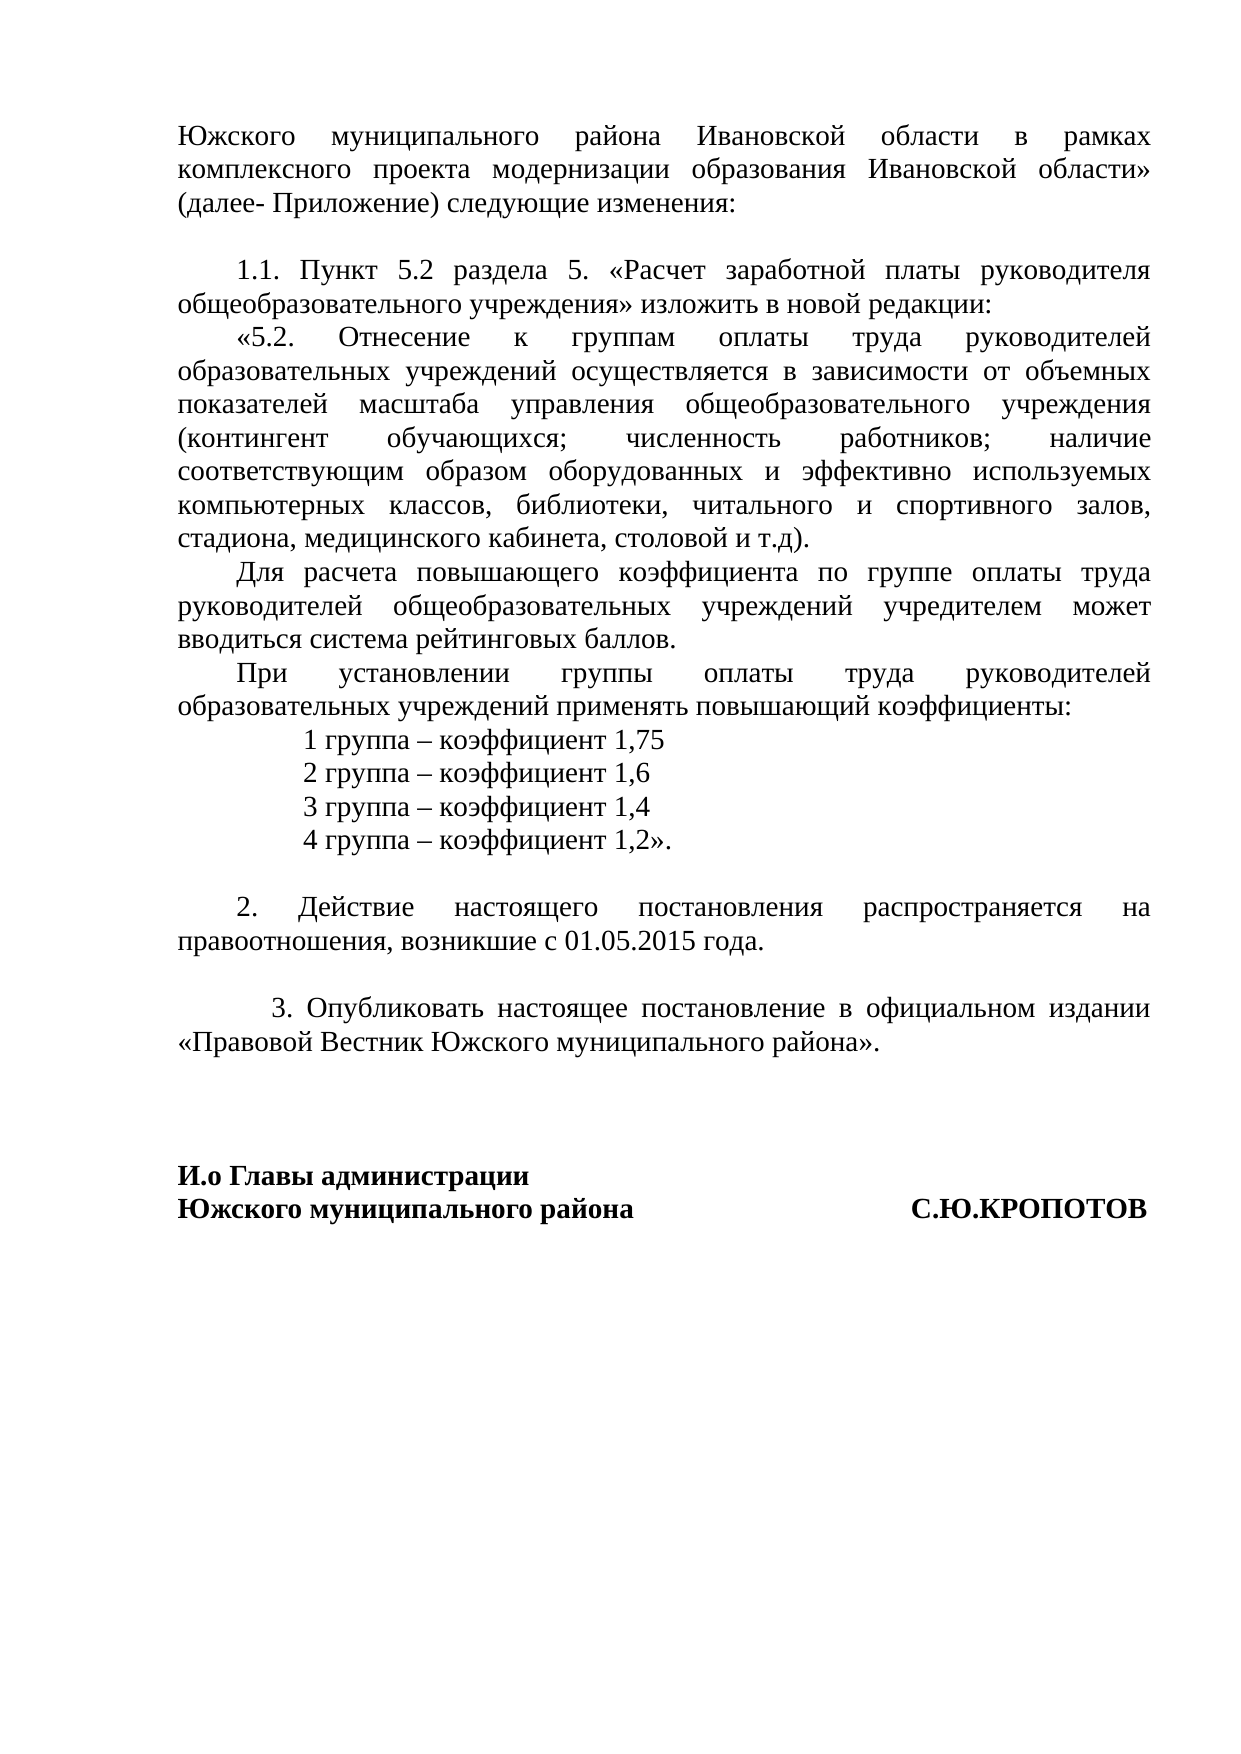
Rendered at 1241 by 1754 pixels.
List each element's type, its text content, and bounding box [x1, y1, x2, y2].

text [177, 118, 1152, 219]
text При установлении группы оплаты труда руководителей образовательных учреждений применять повышающий коэффициенты: [177, 655, 1152, 722]
list 1 группа – коэффициент 1,75 [274, 722, 1152, 755]
list 3 группа – коэффициент 1,4 [274, 789, 1152, 822]
list Южского муниципального района С.Ю.КРОПОТОВ [177, 1191, 1152, 1225]
text «5.2. Отнесение к группам оплаты труда руководителей образовательных учреждений осуществляется в зависимости от объемных показателей масштаба управления общеобразовательного учреждения (контингент обучающихся; численность работников; наличие соответствующим образом оборудованных и эффективно используемых компьютерных классов, библиотеки, читального и спортивного залов, стадиона, медицинского кабинета, столовой и т.д). [177, 319, 1152, 554]
text 1.1. Пункт 5.2 раздела 5. «Расчет заработной платы руководителя общеобразовательного учреждения» изложить в новой редакции: [177, 252, 1152, 319]
list 2 группа – коэффициент 1,6 [274, 755, 1152, 789]
list И.о Главы администрации [177, 1158, 1152, 1191]
text Для расчета повышающего коэффициента по группе оплаты труда руководителей общеобразовательных учреждений учредителем может вводиться система рейтинговых баллов. [177, 554, 1152, 655]
text 3. Опубликовать настоящее постановление в официальном издании «Правовой Вестник Южского муниципального района». [177, 990, 1152, 1057]
text 2. Действие настоящего постановления распространяется на правоотношения, возникшие с 01.05.2015 года. [177, 889, 1152, 957]
list 4 группа – коэффициент 1,2». [274, 822, 1152, 856]
